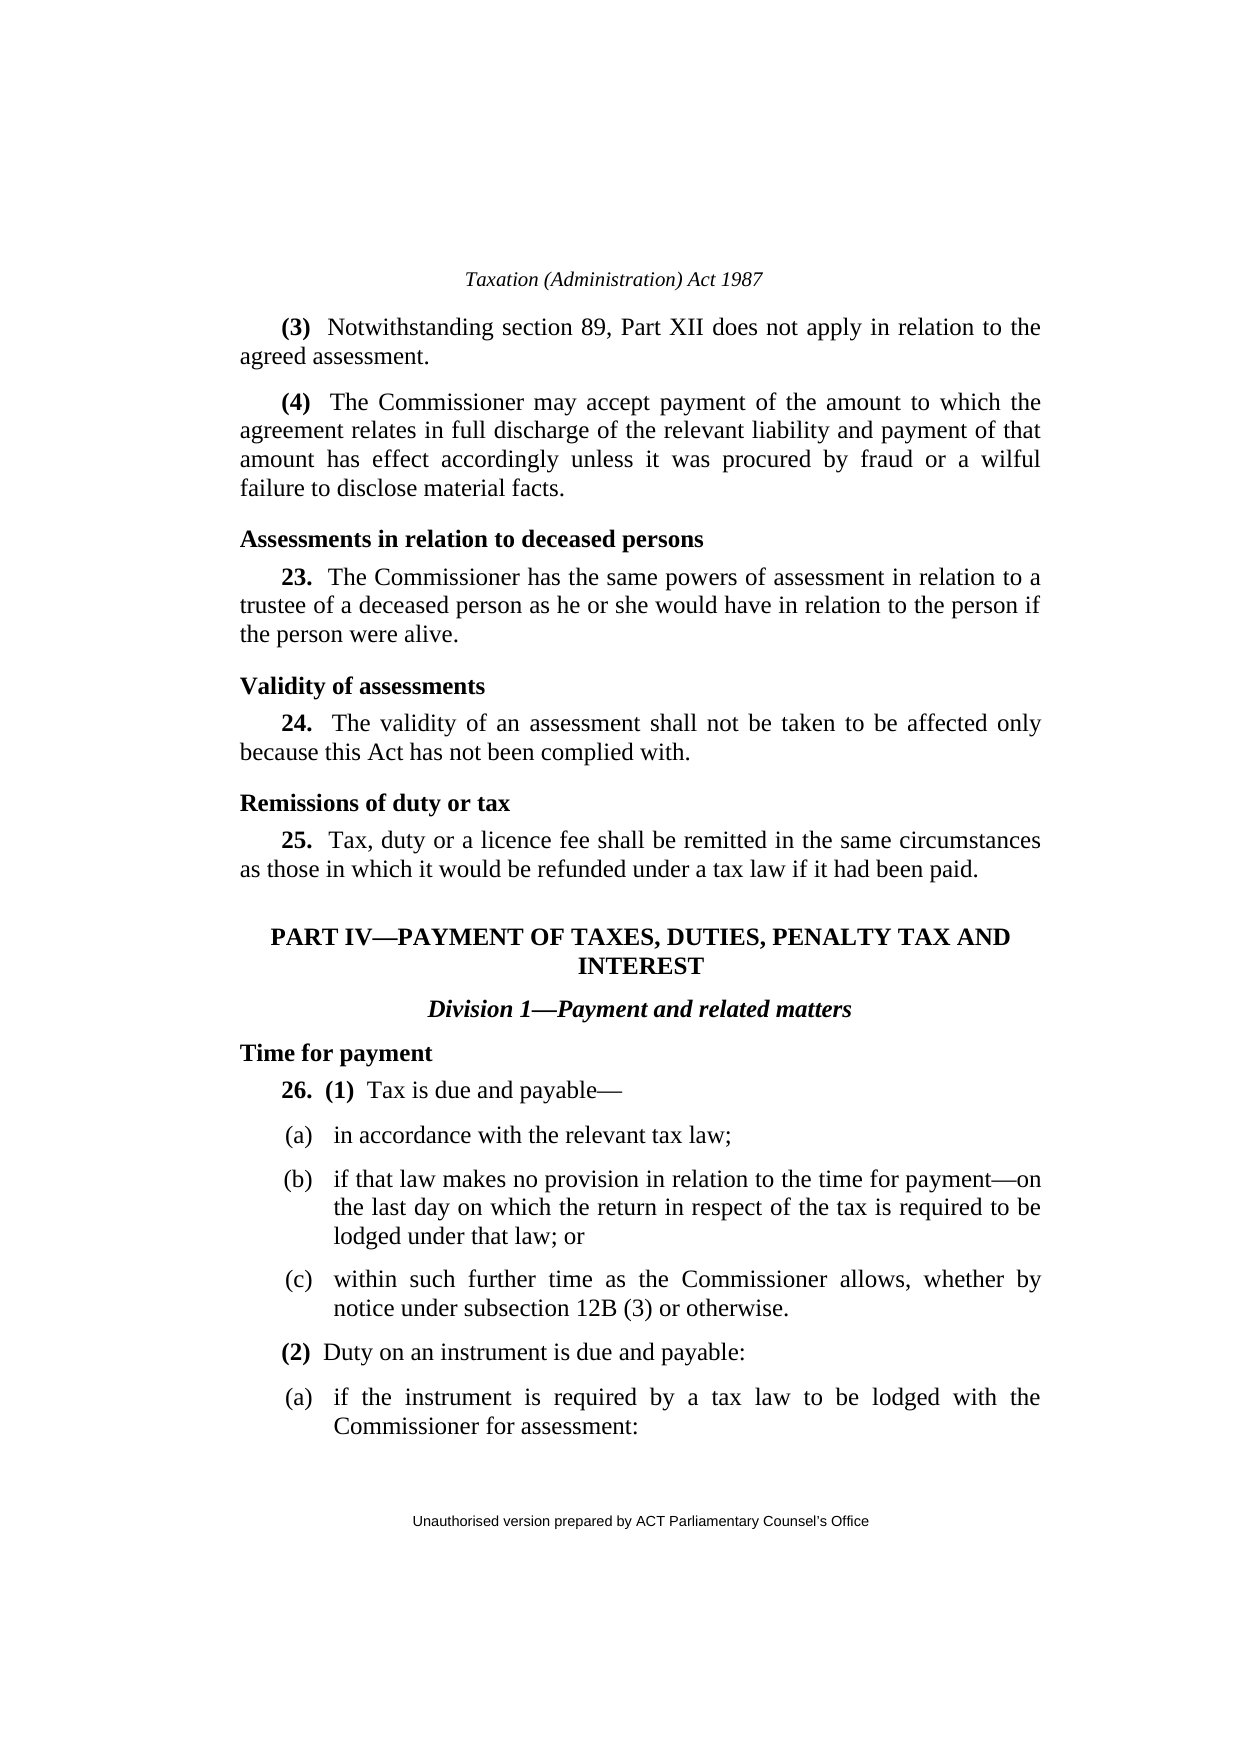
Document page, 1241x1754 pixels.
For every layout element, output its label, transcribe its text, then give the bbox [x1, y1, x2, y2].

text (a) in accordance with the relevant tax law; [239, 1120, 1042, 1149]
text 26. (1) Tax is due and payable— [239, 1075, 1042, 1104]
text 23. The Commissioner has the same powers of assessment in relation to a trustee of a deceased person as he or she would have in relation to the person if the person were alive. [239, 562, 1042, 648]
text 24. The validity of an assessment shall not be taken to be affected only because this Act has not been complied with. [239, 708, 1042, 765]
subtitle Time for payment [239, 1038, 1042, 1067]
text (4) The Commissioner may accept payment of the amount to which the agreement relates in full discharge of the relevant liability and payment of that amount has effect accordingly unless it was procured by fraud or a wilful failure to disclose material facts. [239, 387, 1042, 502]
text (2) Duty on an instrument is due and payable: [239, 1337, 1042, 1365]
subtitle Validity of assessments [239, 671, 1042, 699]
subtitle Part IV—Payment of Taxes, Duties, Penalty Tax and Interest [239, 922, 1042, 980]
text (c) within such further time as the Commissioner allows, whether by notice under subsection 12B (3) or otherwise. [239, 1264, 1042, 1322]
subtitle Division 1—Payment and related matters [239, 994, 1042, 1023]
text 25. Tax, duty or a licence fee shall be remitted in the same circumstances as those in which it would be refunded under a tax law if it had been paid. [239, 825, 1042, 883]
subtitle Assessments in relation to deceased persons [239, 524, 1042, 553]
subtitle Remissions of duty or tax [239, 788, 1042, 817]
text (b) if that law makes no provision in relation to the time for payment—on the last day on which the return in respect of the tax is required to be lodged under that law; or [239, 1164, 1042, 1250]
text (a) if the instrument is required by a tax law to be lodged with the Commissioner for assessment: [239, 1382, 1042, 1439]
text (3) Notwithstanding section 89, Part XII does not apply in relation to the agreed assessment. [239, 312, 1042, 370]
